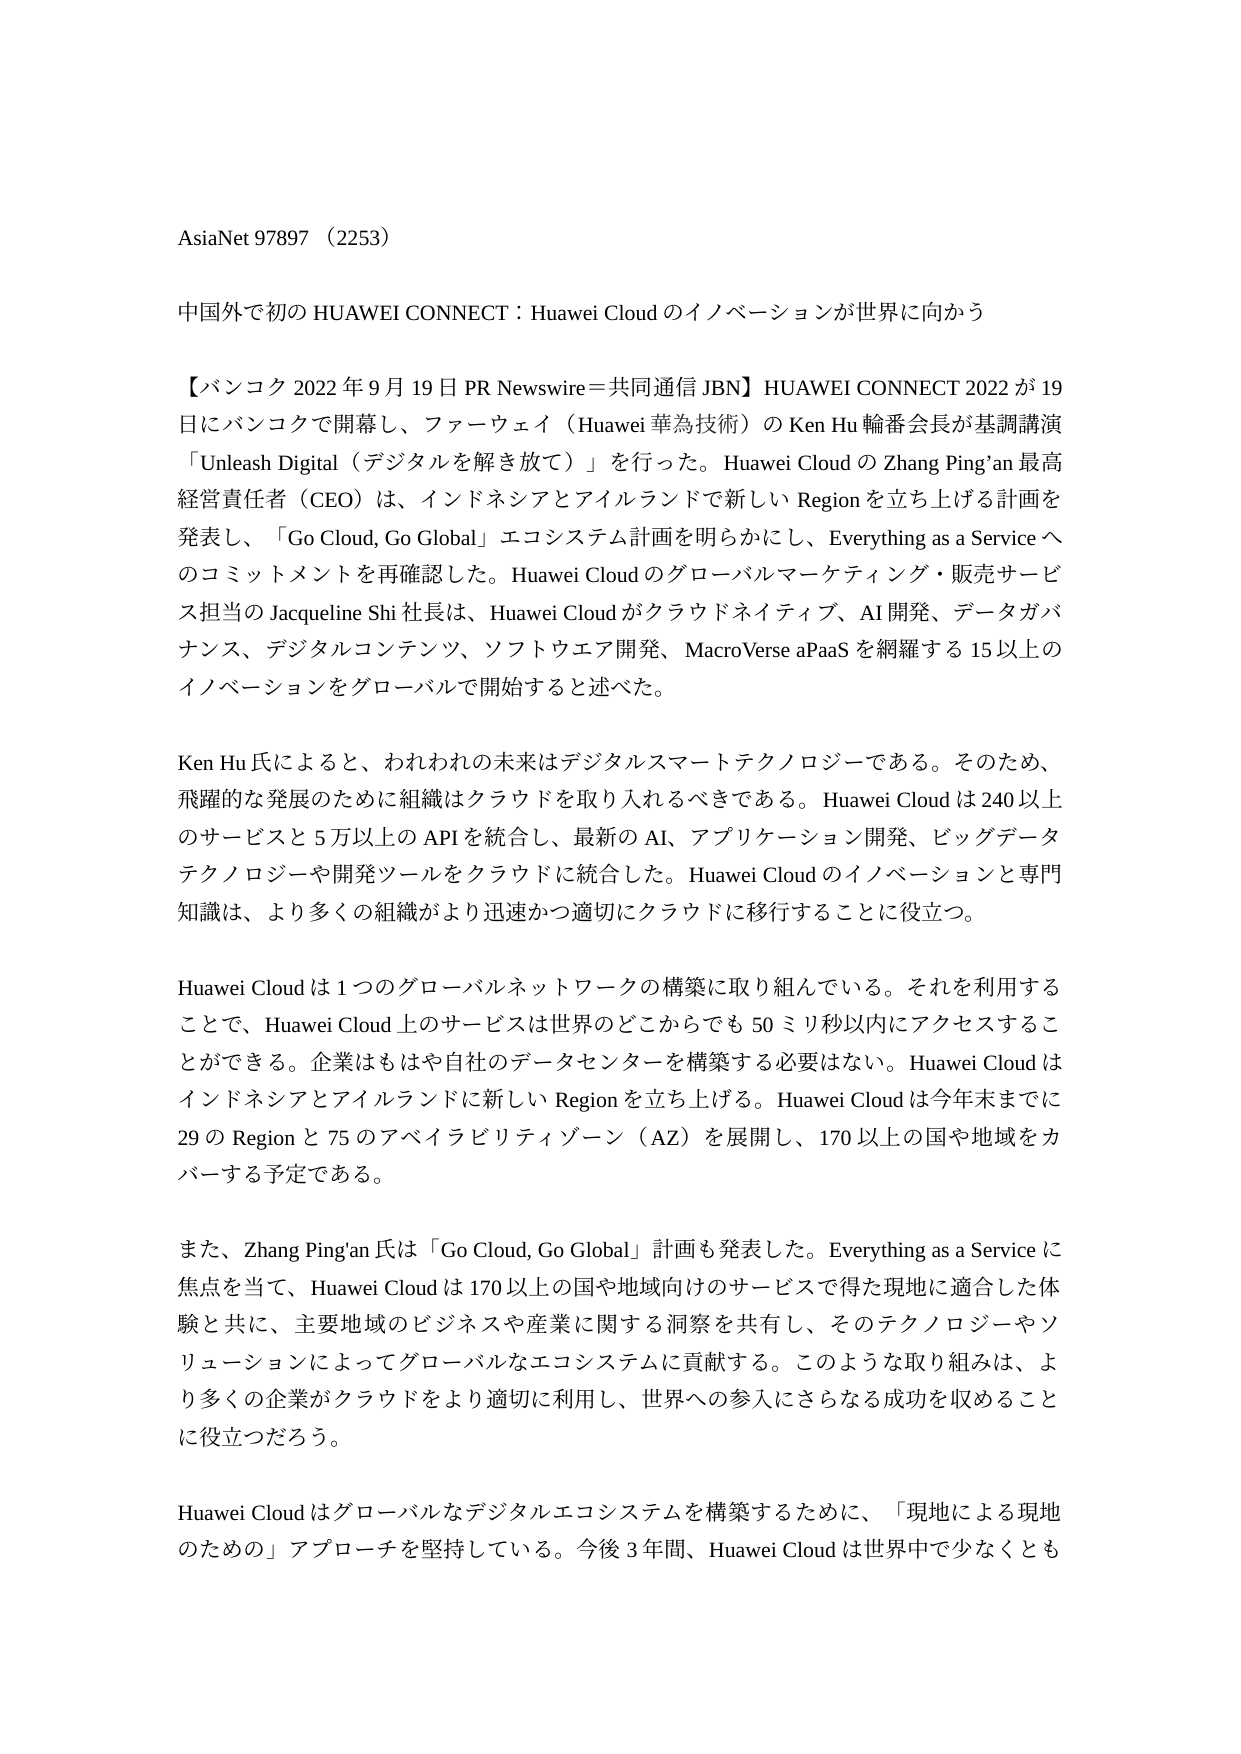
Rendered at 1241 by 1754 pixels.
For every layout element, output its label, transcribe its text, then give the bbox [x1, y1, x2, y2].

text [177, 1492, 1063, 1567]
text Huawei Cloudは1つのグローバルネットワークの構築に取り組んでいる。それを利用することで、Huawei Cloud上のサービスは世界のどこからでも50ミリ秒以内にアクセスすることができる。企業はもはや自社のデータセンターを構築する必要はない。Huawei Cloudはインドネシアとアイルランドに新しいRegionを立ち上げる。Huawei Cloudは今年末までに29のRegionと75のアベイラビリティゾーン（AZ）を展開し、170以上の国や地域をカバーする予定である。 [177, 967, 1063, 1192]
text 中国外で初のHUAWEI CONNECT：Huawei Cloudのイノベーションが世界に向かう [177, 292, 1063, 329]
text 【バンコク2022年9月19日PR Newswire＝共同通信JBN】HUAWEI CONNECT 2022が19日にバンコクで開幕し、ファーウェイ（Huawei華為技術）のKen Hu輪番会長が基調講演「Unleash Digital（デジタルを解き放て）」を行った。Huawei CloudのZhang Ping’an最高経営責任者（CEO）は、インドネシアとアイルランドで新しいRegionを立ち上げる計画を発表し、「Go Cloud, Go Global」エコシステム計画を明らかにし、Everything as a Serviceへのコミットメントを再確認した。Huawei Cloudのグローバルマーケティング・販売サービス担当のJacqueline Shi社長は、Huawei Cloudがクラウドネイティブ、AI開発、データガバナンス、デジタルコンテンツ、ソフトウエア開発、MacroVerse aPaaSを網羅する15以上のイノベーションをグローバルで開始すると述べた。 [177, 367, 1063, 704]
text AsiaNet 97897 （2253） [177, 217, 1063, 254]
text Ken Hu氏によると、われわれの未来はデジタルスマートテクノロジーである。そのため、飛躍的な発展のために組織はクラウドを取り入れるべきである。Huawei Cloudは240以上のサービスと5万以上のAPIを統合し、最新のAI、アプリケーション開発、ビッグデータテクノロジーや開発ツールをクラウドに統合した。Huawei Cloudのイノベーションと専門知識は、より多くの組織がより迅速かつ適切にクラウドに移行することに役立つ。 [177, 742, 1063, 929]
text また、Zhang Ping'an氏は「Go Cloud, Go Global」計画も発表した。Everything as a Serviceに焦点を当て、Huawei Cloudは170以上の国や地域向けのサービスで得た現地に適合した体験と共に、主要地域のビジネスや産業に関する洞察を共有し、そのテクノロジーやソリューションによってグローバルなエコシステムに貢献する。このような取り組みは、より多くの企業がクラウドをより適切に利用し、世界への参入にさらなる成功を収めることに役立つだろう。 [177, 1229, 1063, 1454]
